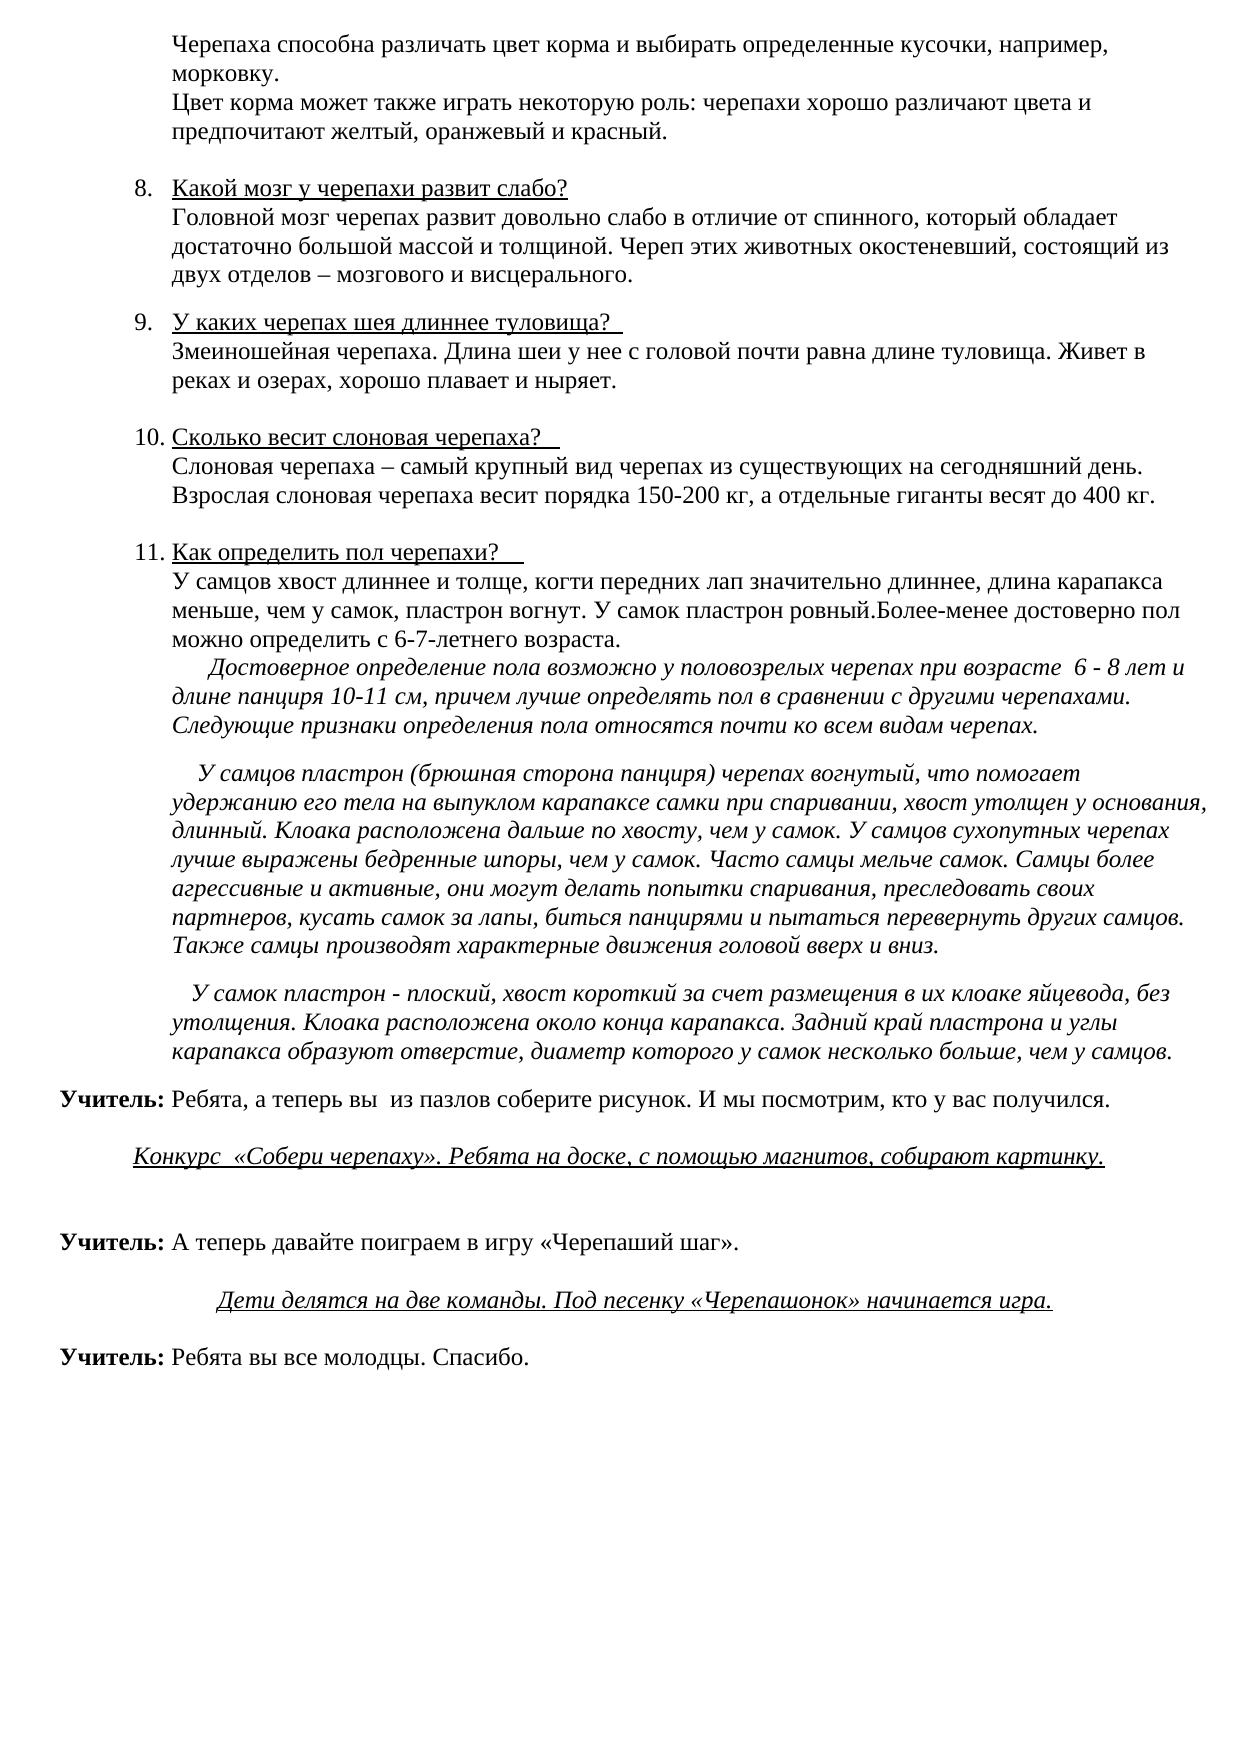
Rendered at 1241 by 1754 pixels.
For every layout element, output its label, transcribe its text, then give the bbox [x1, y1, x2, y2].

list У самцов хвост длиннее и толще, когти передних лап значительно длиннее, длина карапакса меньше, чем у самок, пластрон вогнут. У самок пластрон ровный.Более-менее достоверно пол можно определить с 6-7-летнего возраста. [172, 566, 1211, 652]
list Цвет корма может также играть некоторую роль: черепахи хорошо различают цвета и предпочитают желтый, оранжевый и красный. [172, 87, 1211, 144]
list Как определить пол черепахи? [134, 537, 1211, 566]
list Слоновая черепаха – самый крупный вид черепах из существующих на сегодняшний день. Взрослая слоновая черепаха весит порядка 150-200 кг, а отдельные гиганты весят до 400 кг. [172, 451, 1211, 509]
list У каких черепах шея длиннее туловища? [134, 307, 1211, 336]
list Змеиношейная черепаха. Длина шеи у нее с головой почти равна длине туловища. Живет в реках и озерах, хорошо плавает и ныряет. [172, 336, 1211, 394]
text Конкурс «Собери черепаху». Ребята на доске, с помощью магнитов, собирают картинку. [59, 1141, 1211, 1170]
text Дети делятся на две команды. Под песенку «Черепашонок» начинается игра. [59, 1285, 1211, 1314]
list Черепаха способна различать цвет корма и выбирать определенные кусочки, например, морковку. [172, 29, 1211, 87]
list Головной мозг черепах развит довольно слабо в отличие от спинного, который обладает достаточно большой массой и толщиной. Череп этих животных окостеневший, состоящий из двух отделов – мозгового и висцерального. [172, 202, 1211, 288]
list У самок пластрон - плоский, хвост короткий за счет размещения в их клоаке яйцевода, без утолщения. Клоака расположена около конца карапакса. Задний край пластрона и углы карапакса образуют отверстие, диаметр которого у самок несколько больше, чем у самцов. [172, 978, 1211, 1064]
text Учитель: А теперь давайте поиграем в игру «Черепаший шаг». [59, 1227, 1211, 1256]
list Достоверное определение пола возможно у половозрелых черепах при возрасте 6 - 8 лет и длине панциря 10-11 см, причем лучше определять пол в сравнении с другими черепахами. Следующие признаки определения пола относятся почти ко всем видам черепах. [172, 652, 1211, 739]
text Учитель: Ребята вы все молодцы. Спасибо. [59, 1342, 1211, 1371]
list Сколько весит слоновая черепаха? [134, 422, 1211, 451]
list У самцов пластрон (брюшная сторона панциря) черепах вогнутый, что помогает удержанию его тела на выпуклом карапаксе самки при спаривании, хвост утолщен у основания, длинный. Клоака расположена дальше по хвосту, чем у самок. У самцов сухопутных черепах лучше выражены бедренные шпоры, чем у самок. Часто самцы мельче самок. Самцы более агрессивные и активные, они могут делать попытки спаривания, преследовать своих партнеров, кусать самок за лапы, биться панцирями и пытаться перевернуть других самцов. Также самцы производят характерные движения головой вверх и вниз. [172, 758, 1211, 959]
list Какой мозг у черепахи развит слабо? [134, 173, 1211, 202]
text Учитель: Ребята, а теперь вы из пазлов соберите рисунок. И мы посмотрим, кто у вас получился. [59, 1084, 1211, 1112]
